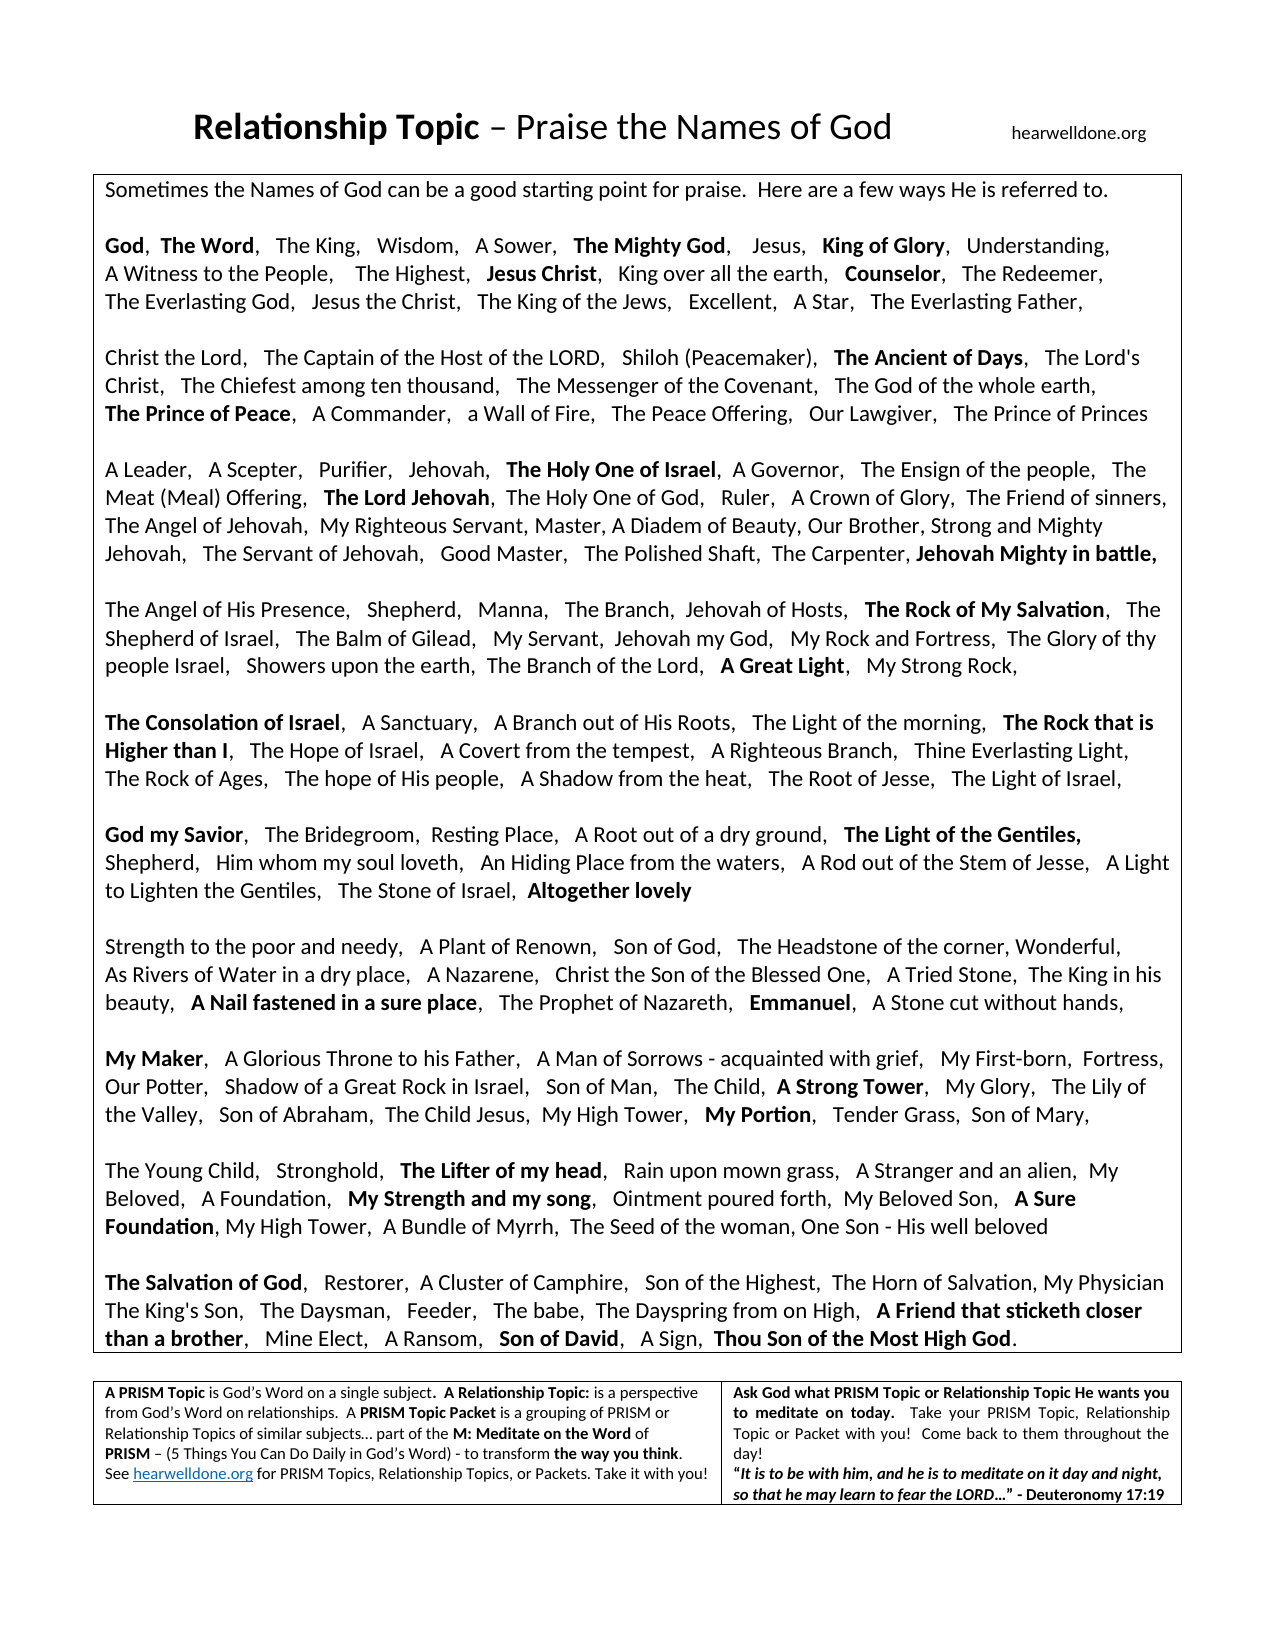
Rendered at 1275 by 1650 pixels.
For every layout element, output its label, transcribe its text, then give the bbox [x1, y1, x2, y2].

table_header A PRISM Topic is God’s Word on a single subject. A Relationship Topic: is a perspective from God’s Word on relationships. A PRISM Topic Packet is a grouping of PRISM or Relationship Topics of similar subjects… part of the M: Meditate on the Word of PRISM – (5 Things You Can Do Daily in God’s Word) - to transform the way you think. See hearwelldone.org for PRISM Topics, Relationship Topics, or Packets. Take it with you! [94, 1382, 721, 1504]
table_header Ask God what PRISM Topic or Relationship Topic He wants you to meditate on today. Take your PRISM Topic, Relationship Topic or Packet with you! Come back to them throughout the day! “It is to be with him, and he is to meditate on it day and night, so that he may learn to fear the LORD…” - Deuteronomy 17:19 [722, 1382, 1181, 1504]
text Relationship Topic – Praise the Names of God hearwelldone.org [75, 103, 1200, 149]
table_header Sometimes the Names of God can be a good starting point for praise. Here are a few ways He is referred to. God, The Word, The King, Wisdom, A Sower, The Mighty God, Jesus, King of Glory, Understanding, A Witness to the People, The Highest, Jesus Christ, King over all the earth, Counselor, The Redeemer, The Everlasting God, Jesus the Christ, The King of the Jews, Excellent, A Star, The Everlasting Father, Christ the Lord, The Captain of the Host of the LORD, Shiloh (Peacemaker), The Ancient of Days, The Lord's Christ, The Chiefest among ten thousand, The Messenger of the Covenant, The God of the whole earth, The Prince of Peace, A Commander, a Wall of Fire, The Peace Offering, Our Lawgiver, The Prince of Princes A Leader, A Scepter, Purifier, Jehovah, The Holy One of Israel, A Governor, The Ensign of the people, The Meat (Meal) Offering, The Lord Jehovah, The Holy One of God, Ruler, A Crown of Glory, The Friend of sinners, The Angel of Jehovah, My Righteous Servant, Master, A Diadem of Beauty, Our Brother, Strong and Mighty Jehovah, The Servant of Jehovah, Good Master, The Polished Shaft, The Carpenter, Jehovah Mighty in battle, The Angel of His Presence, Shepherd, Manna, The Branch, Jehovah of Hosts, The Rock of My Salvation, The Shepherd of Israel, The Balm of Gilead, My Servant, Jehovah my God, My Rock and Fortress, The Glory of thy people Israel, Showers upon the earth, The Branch of the Lord, A Great Light, My Strong Rock, The Consolation of Israel, A Sanctuary, A Branch out of His Roots, The Light of the morning, The Rock that is Higher than I, The Hope of Israel, A Covert from the tempest, A Righteous Branch, Thine Everlasting Light, The Rock of Ages, The hope of His people, A Shadow from the heat, The Root of Jesse, The Light of Israel, God my Savior, The Bridegroom, Resting Place, A Root out of a dry ground, The Light of the Gentiles, Shepherd, Him whom my soul loveth, An Hiding Place from the waters, A Rod out of the Stem of Jesse, A Light to Lighten the Gentiles, The Stone of Israel, Altogether lovely Strength to the poor and needy, A Plant of Renown, Son of God, The Headstone of the corner, Wonderful, As Rivers of Water in a dry place, A Nazarene, Christ the Son of the Blessed One, A Tried Stone, The King in his beauty, A Nail fastened in a sure place, The Prophet of Nazareth, Emmanuel, A Stone cut without hands, My Maker, A Glorious Throne to his Father, A Man of Sorrows - acquainted with grief, My First-born, Fortress, Our Potter, Shadow of a Great Rock in Israel, Son of Man, The Child, A Strong Tower, My Glory, The Lily of the Valley, Son of Abraham, The Child Jesus, My High Tower, My Portion, Tender Grass, Son of Mary, The Young Child, Stronghold, The Lifter of my head, Rain upon mown grass, A Stranger and an alien, My Beloved, A Foundation, My Strength and my song, Ointment poured forth, My Beloved Son, A Sure Foundation, My High Tower, A Bundle of Myrrh, The Seed of the woman, One Son - His well beloved The Salvation of God, Restorer, A Cluster of Camphire, Son of the Highest, The Horn of Salvation, My Physician The King's Son, The Daysman, Feeder, The babe, The Dayspring from on High, A Friend that sticketh closer than a brother, Mine Elect, A Ransom, Son of David, A Sign, Thou Son of the Most High God. [94, 175, 1181, 1352]
